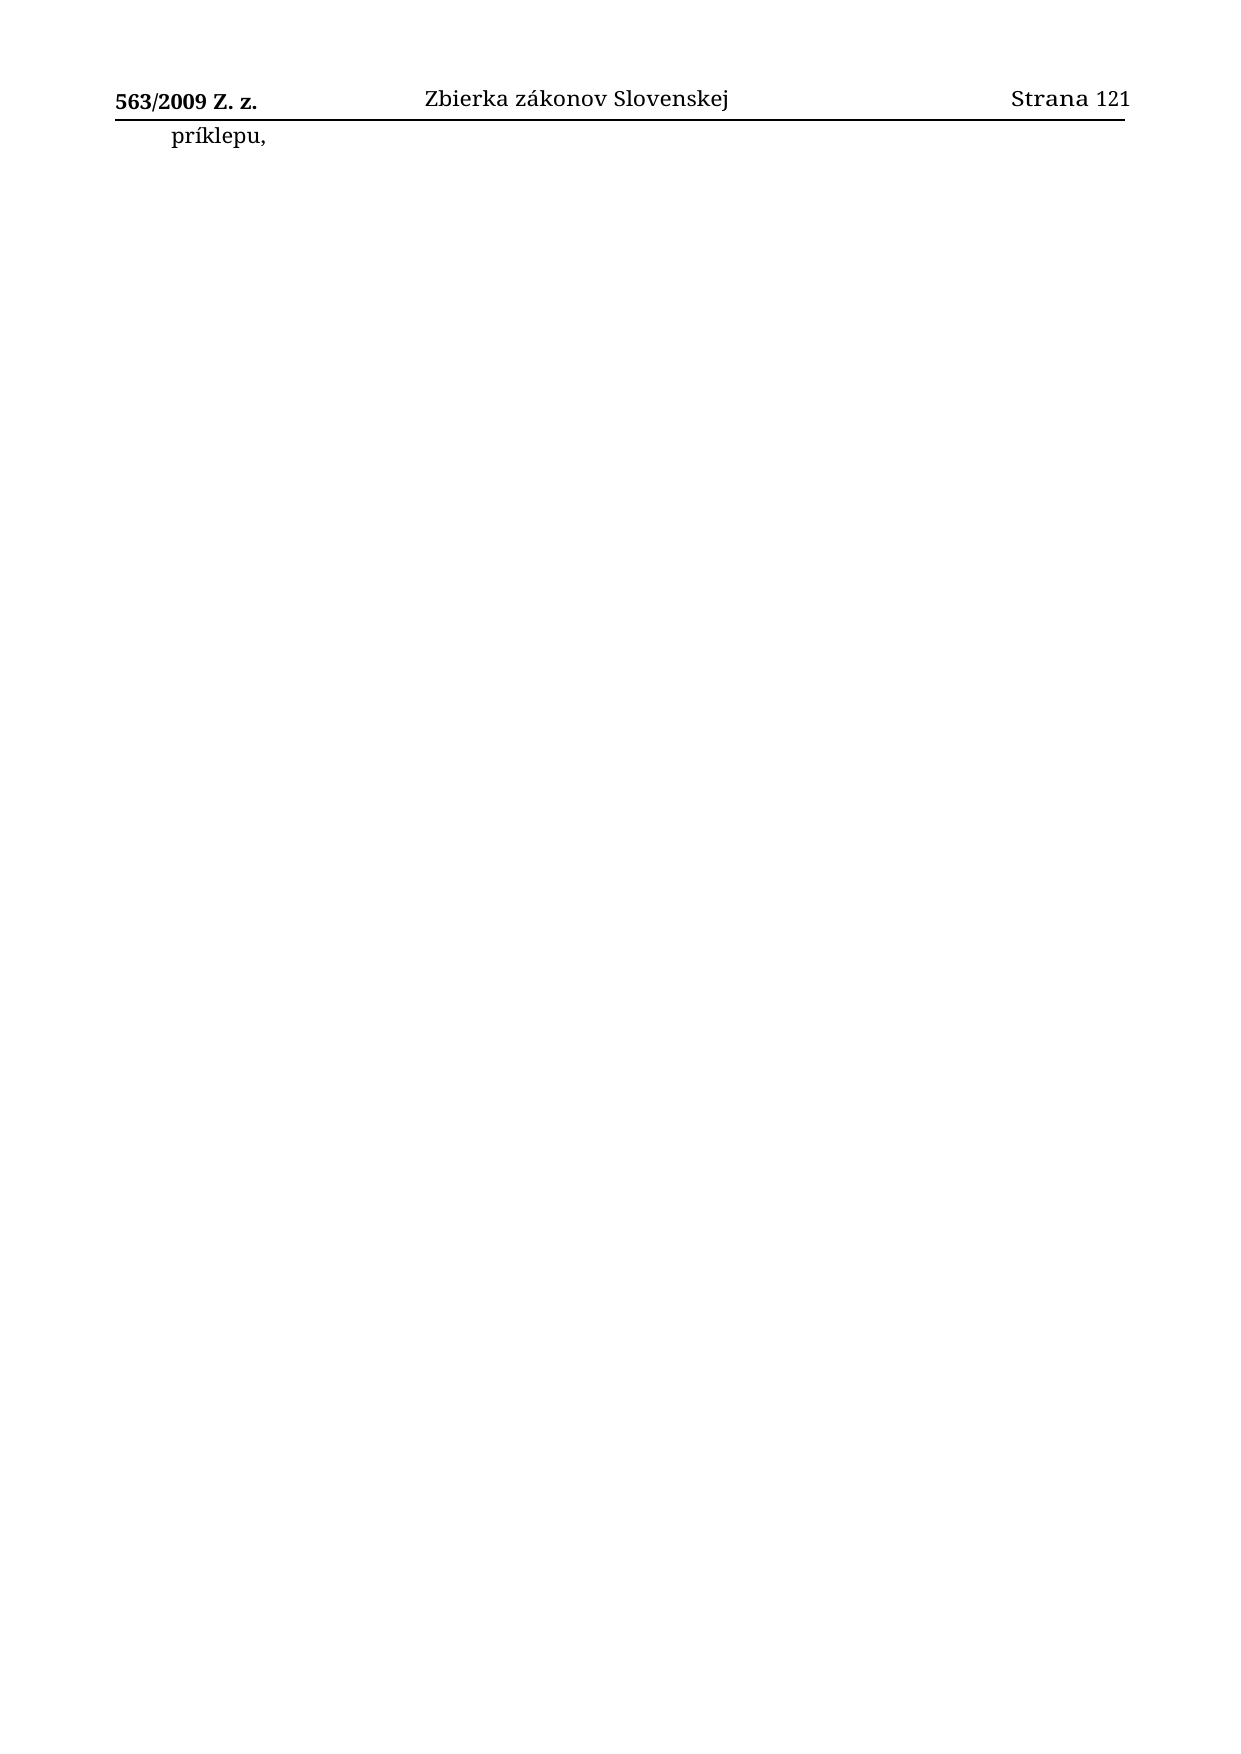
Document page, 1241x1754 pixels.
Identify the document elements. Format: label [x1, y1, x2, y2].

list [139, 121, 1136, 149]
